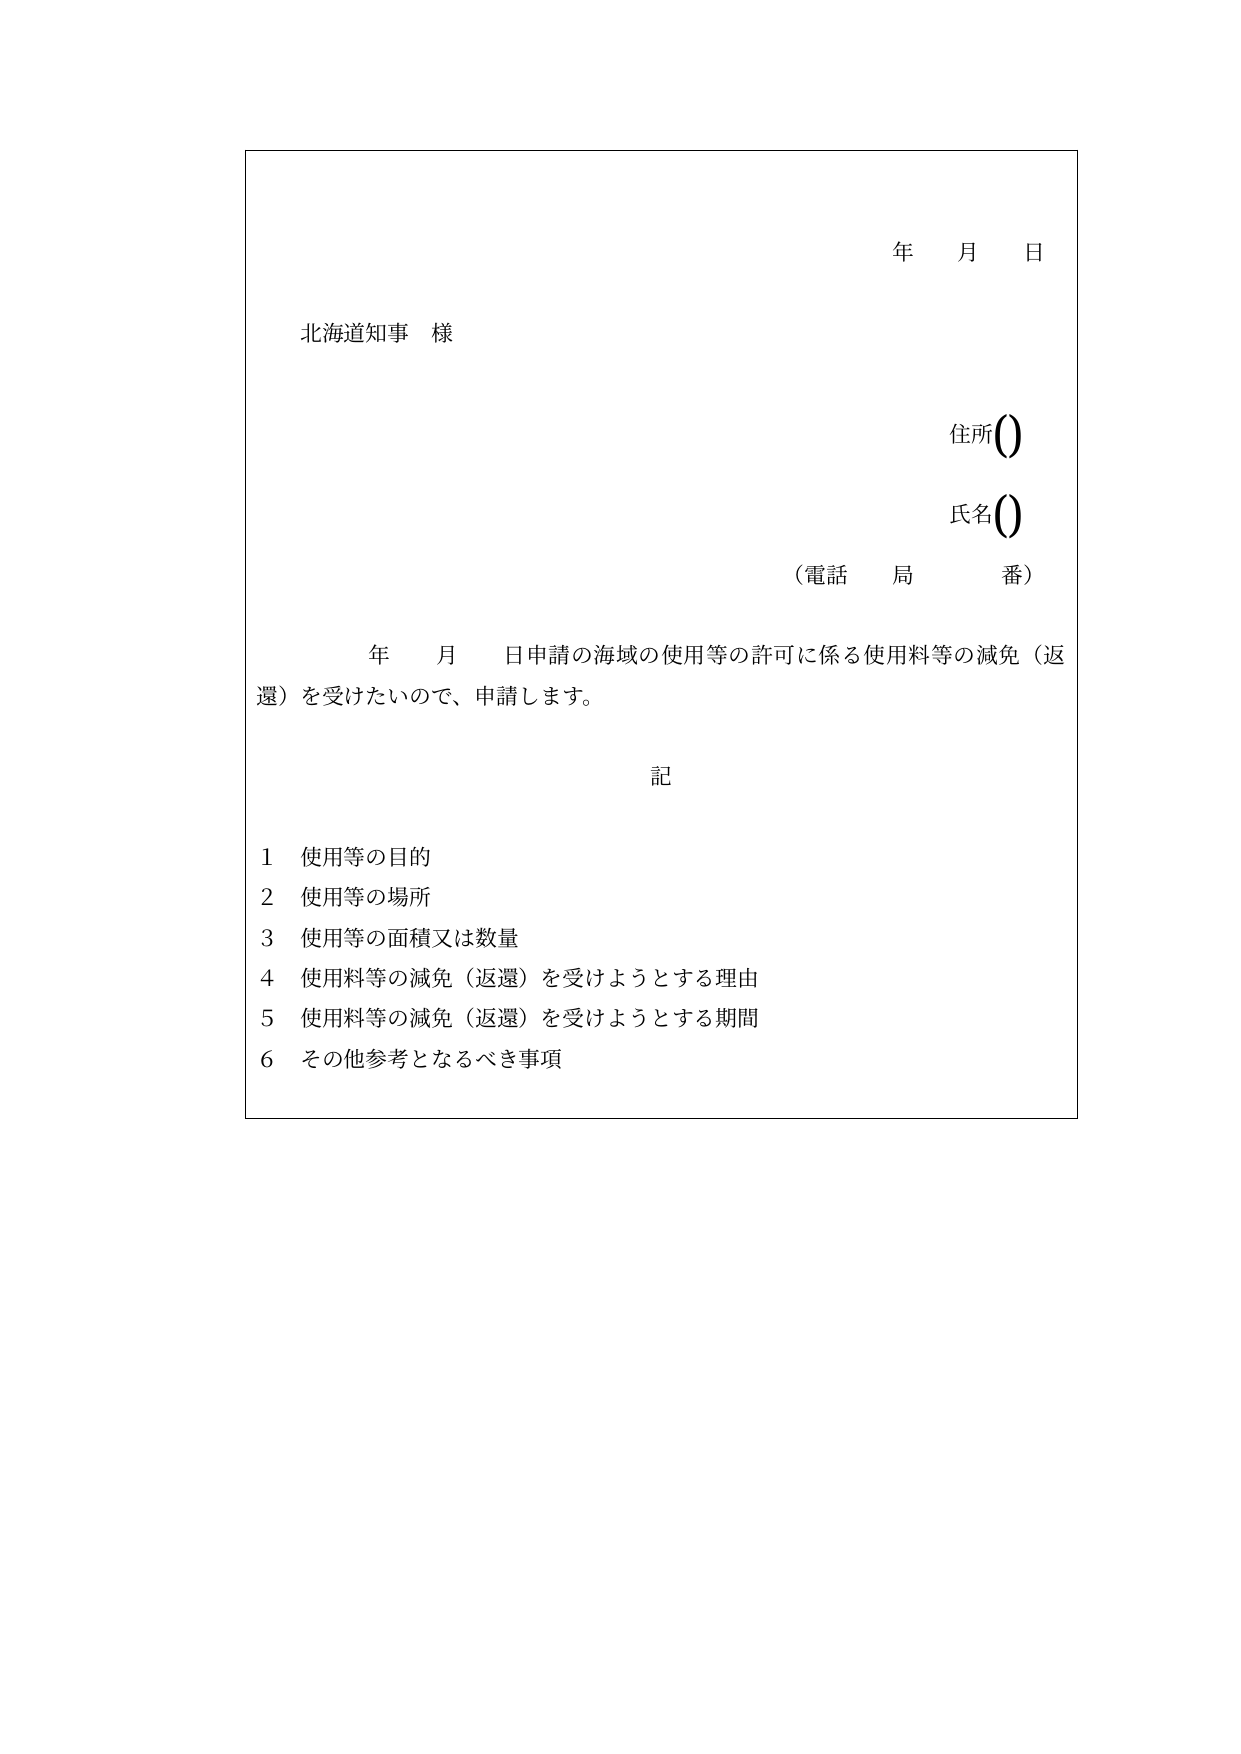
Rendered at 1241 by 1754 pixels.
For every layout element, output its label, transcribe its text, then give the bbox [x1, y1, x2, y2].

table_header 使用料等減免（返還）申請書 年 月 日 北海道知事 様 住所(法人にあっては、その主たる事務所の所在地) 氏名(法人にあっては、その名称及び代表者の氏名) 印 （電話 局 番） 年 月 日申請の海域の使用等の許可に係る使用料等の減免（返還）を受けたいので、申請します。 記 １ 使用等の目的 ２ 使用等の場所 ３ 使用等の面積又は数量 ４ 使用料等の減免（返還）を受けようとする理由 ５ 使用料等の減免（返還）を受けようとする期間 ６ その他参考となるべき事項 [246, 151, 1077, 1118]
